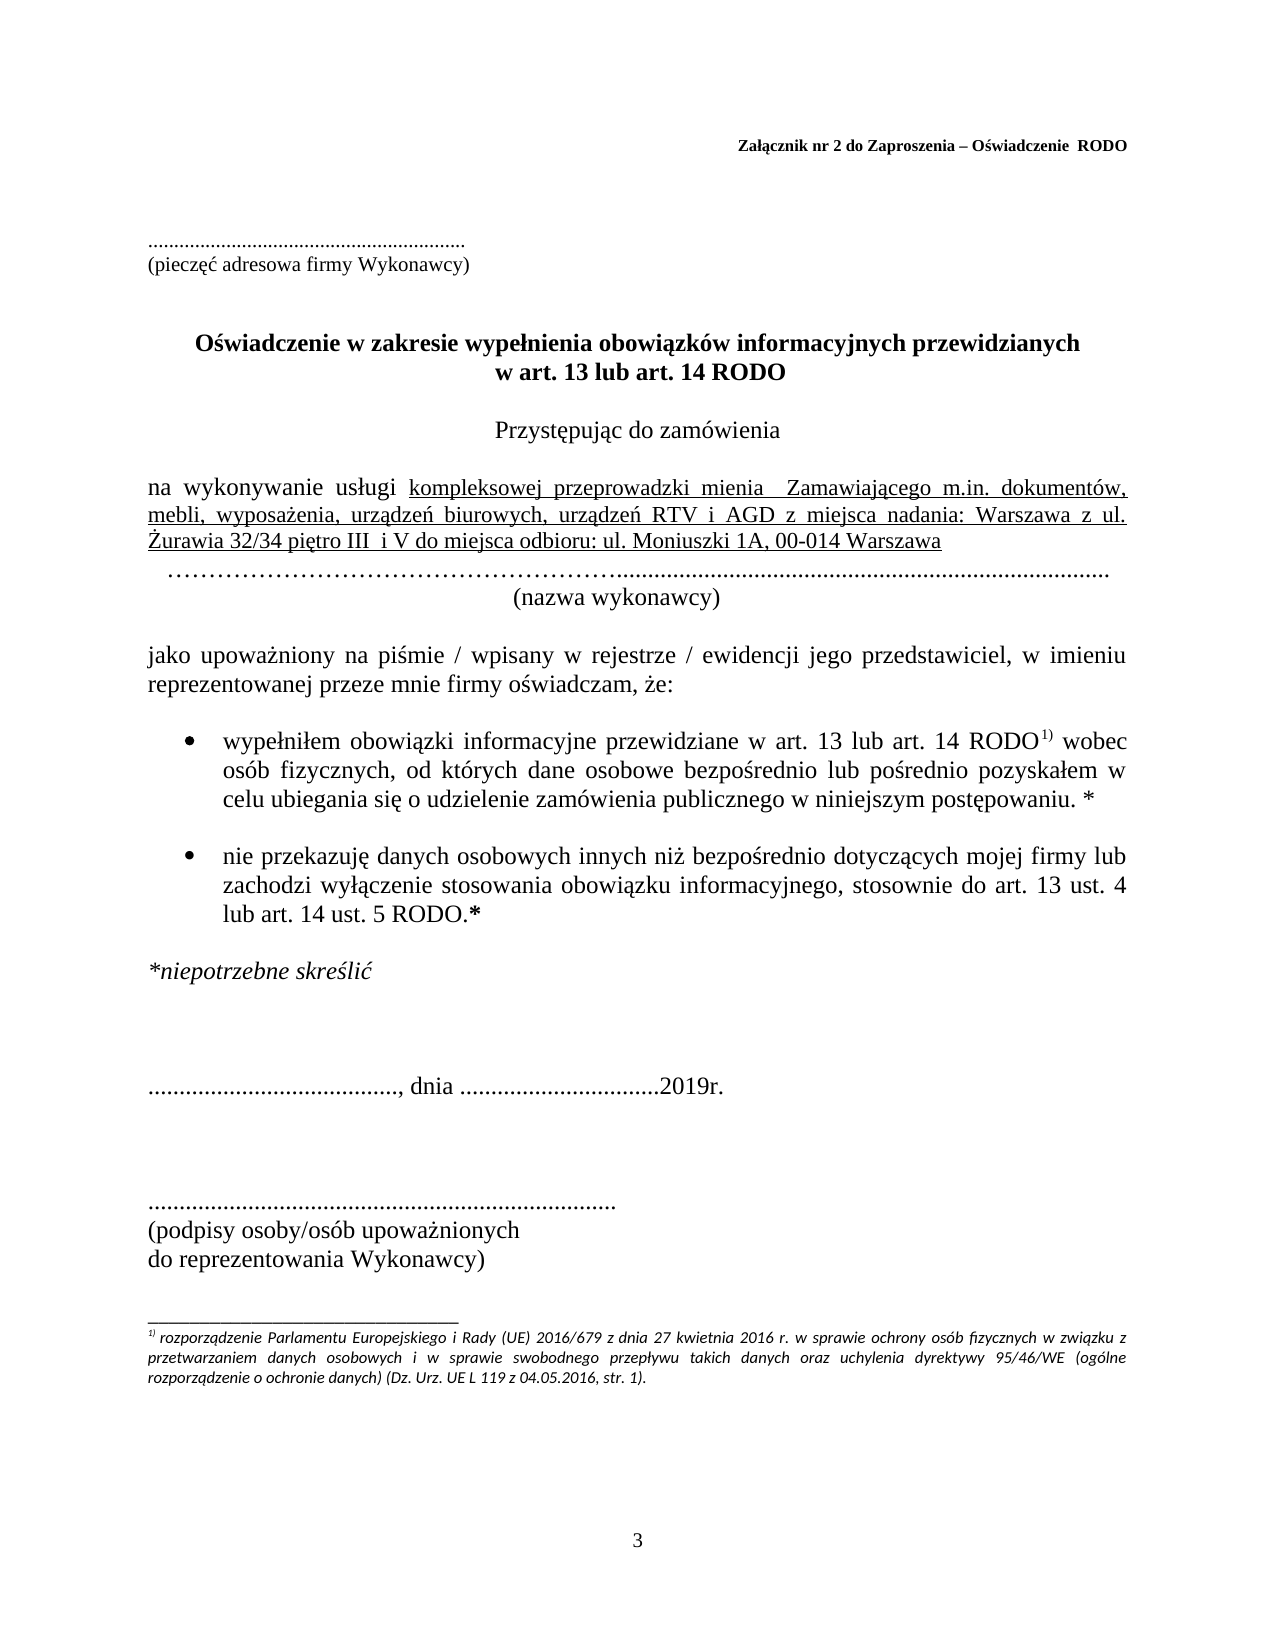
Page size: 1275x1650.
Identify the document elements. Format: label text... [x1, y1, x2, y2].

text *niepotrzebne skreślić [148, 956, 1127, 985]
text ………………………………………………............................................................................... [148, 554, 1128, 582]
text ............................................................. [148, 227, 1127, 252]
list nie przekazuję danych osobowych innych niż bezpośrednio dotyczących mojej firmy lub zachodzi wyłączenie stosowania obowiązku informacyjnego, stosownie do art. 13 ust. 4 lub art. 14 ust. 5 RODO.* [185, 841, 1127, 927]
text Załącznik nr 2 do Zaproszenia – Oświadczenie RODO [148, 136, 1127, 155]
text ______________________________ [148, 1302, 1127, 1327]
text ........................................, dnia ................................2019r. [148, 1071, 1127, 1100]
text jako upoważniony na piśmie / wpisany w rejestrze / ewidencji jego przedstawiciel, w imieniu reprezentowanej przeze mnie firmy oświadczam, że: [148, 640, 1127, 697]
text Oświadczenie w zakresie wypełnienia obowiązków informacyjnych przewidzianych [148, 328, 1127, 357]
text (nazwa wykonawcy) [148, 582, 1086, 611]
text na wykonywanie usługi kompleksowej przeprowadzki mienia Zamawiającego m.in. dokumentów, mebli, wyposażenia, urządzeń biurowych, urządzeń RTV i AGD z miejsca nadania: Warszawa z ul. Żurawia 32/34 piętro III i V do miejsca odbioru: ul. Moniuszki 1A, 00-014 Warszawa [148, 525, 1127, 554]
text do reprezentowania Wykonawcy) [148, 1244, 1127, 1272]
list wypełniłem obowiązki informacyjne przewidziane w art. 13 lub art. 14 RODO1) wobec osób fizycznych, od których dane osobowe bezpośrednio lub pośrednio pozyskałem w celu ubiegania się o udzielenie zamówienia publicznego w niniejszym postępowaniu. * [185, 726, 1127, 812]
text Przystępując do zamówienia [148, 415, 1127, 443]
text ........................................................................... [148, 1186, 1127, 1215]
text 1) rozporządzenie Parlamentu Europejskiego i Rady (UE) 2016/679 z dnia 27 kwietnia 2016 r. w sprawie ochrony osób fizycznych w związku z przetwarzaniem danych osobowych i w sprawie swobodnego przepływu takich danych oraz uchylenia dyrektywy 95/46/WE (ogólne rozporządzenie o ochronie danych) (Dz. Urz. UE L 119 z 04.05.2016, str. 1). [148, 1327, 1127, 1388]
text w art. 13 lub art. 14 RODO [148, 357, 1127, 386]
text (pieczęć adresowa firmy Wykonawcy) [148, 252, 1127, 276]
text (podpisy osoby/osób upoważnionych [148, 1215, 1127, 1244]
text na wykonywanie usługi kompleksowej przeprowadzki mienia Zamawiającego m.in. dokumentów, mebli, wyposażenia, urządzeń biurowych, urządzeń RTV i AGD z miejsca nadania: Warszawa z ul. Żurawia 32/34 piętro III i V do miejsca odbioru: ul. Moniuszki 1A, 00-014 Warszawa [148, 472, 1127, 524]
